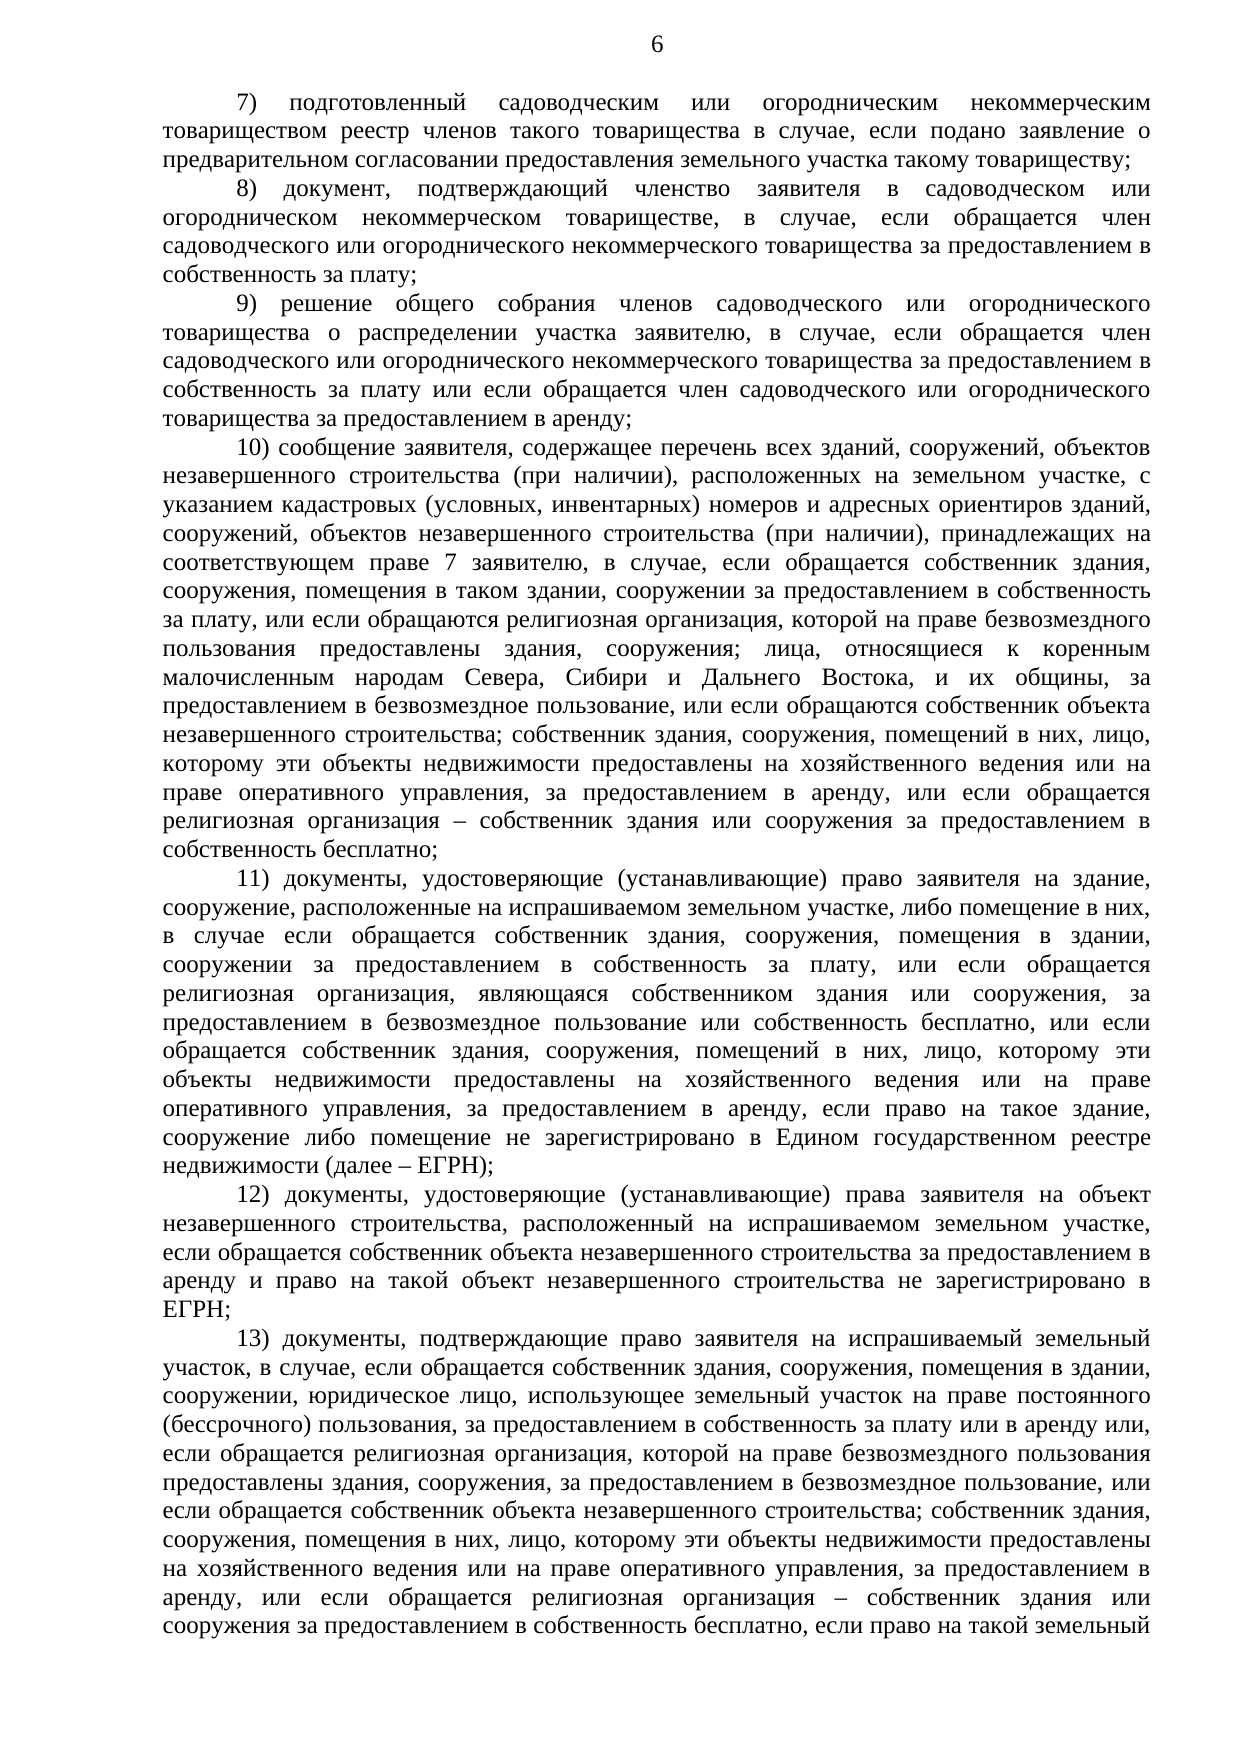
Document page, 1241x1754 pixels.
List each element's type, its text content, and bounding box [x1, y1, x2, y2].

text 7) подготовленный садоводческим или огородническим некоммерческим товариществом реестр членов такого товарищества в случае, если подано заявление о предварительном согласовании предоставления земельного участка такому товариществу; [162, 87, 1152, 173]
text 8) документ, подтверждающий членство заявителя в садоводческом или огородническом некоммерческом товариществе, в случае, если обращается член садоводческого или огороднического некоммерческого товарищества за предоставлением в собственность за плату; [162, 173, 1152, 288]
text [162, 1323, 1152, 1639]
text 12) документы, удостоверяющие (устанавливающие) права заявителя на объект незавершенного строительства, расположенный на испрашиваемом земельном участке, если обращается собственник объекта незавершенного строительства за предоставлением в аренду и право на такой объект незавершенного строительства не зарегистрировано в ЕГРН; [162, 1179, 1152, 1323]
text 11) документы, удостоверяющие (устанавливающие) право заявителя на здание, сооружение, расположенные на испрашиваемом земельном участке, либо помещение в них, в случае если обращается собственник здания, сооружения, помещения в здании, сооружении за предоставлением в собственность за плату, или если обращается религиозная организация, являющаяся собственником здания или сооружения, за предоставлением в безвозмездное пользование или собственность бесплатно, или если обращается собственник здания, сооружения, помещений в них, лицо, которому эти объекты недвижимости предоставлены на хозяйственного ведения или на праве оперативного управления, за предоставлением в аренду, если право на такое здание, сооружение либо помещение не зарегистрировано в Едином государственном реестре недвижимости (далее – ЕГРН); [162, 863, 1152, 1179]
text 9) решение общего собрания членов садоводческого или огороднического товарищества о распределении участка заявителю, в случае, если обращается член садоводческого или огороднического некоммерческого товарищества за предоставлением в собственность за плату или если обращается член садоводческого или огороднического товарищества за предоставлением в аренду; [162, 288, 1152, 432]
text 10) сообщение заявителя, содержащее перечень всех зданий, сооружений, объектов незавершенного строительства (при наличии), расположенных на земельном участке, с указанием кадастровых (условных, инвентарных) номеров и адресных ориентиров зданий, сооружений, объектов незавершенного строительства (при наличии), принадлежащих на соответствующем праве 7 заявителю, в случае, если обращается собственник здания, сооружения, помещения в таком здании, сооружении за предоставлением в собственность за плату, или если обращаются религиозная организация, которой на праве безвозмездного пользования предоставлены здания, сооружения; лица, относящиеся к коренным малочисленным народам Севера, Сибири и Дальнего Востока, и их общины, за предоставлением в безвозмездное пользование, или если обращаются собственник объекта незавершенного строительства; собственник здания, сооружения, помещений в них, лицо, которому эти объекты недвижимости предоставлены на хозяйственного ведения или на праве оперативного управления, за предоставлением в аренду, или если обращается религиозная организация – собственник здания или сооружения за предоставлением в собственность бесплатно; [162, 432, 1152, 863]
